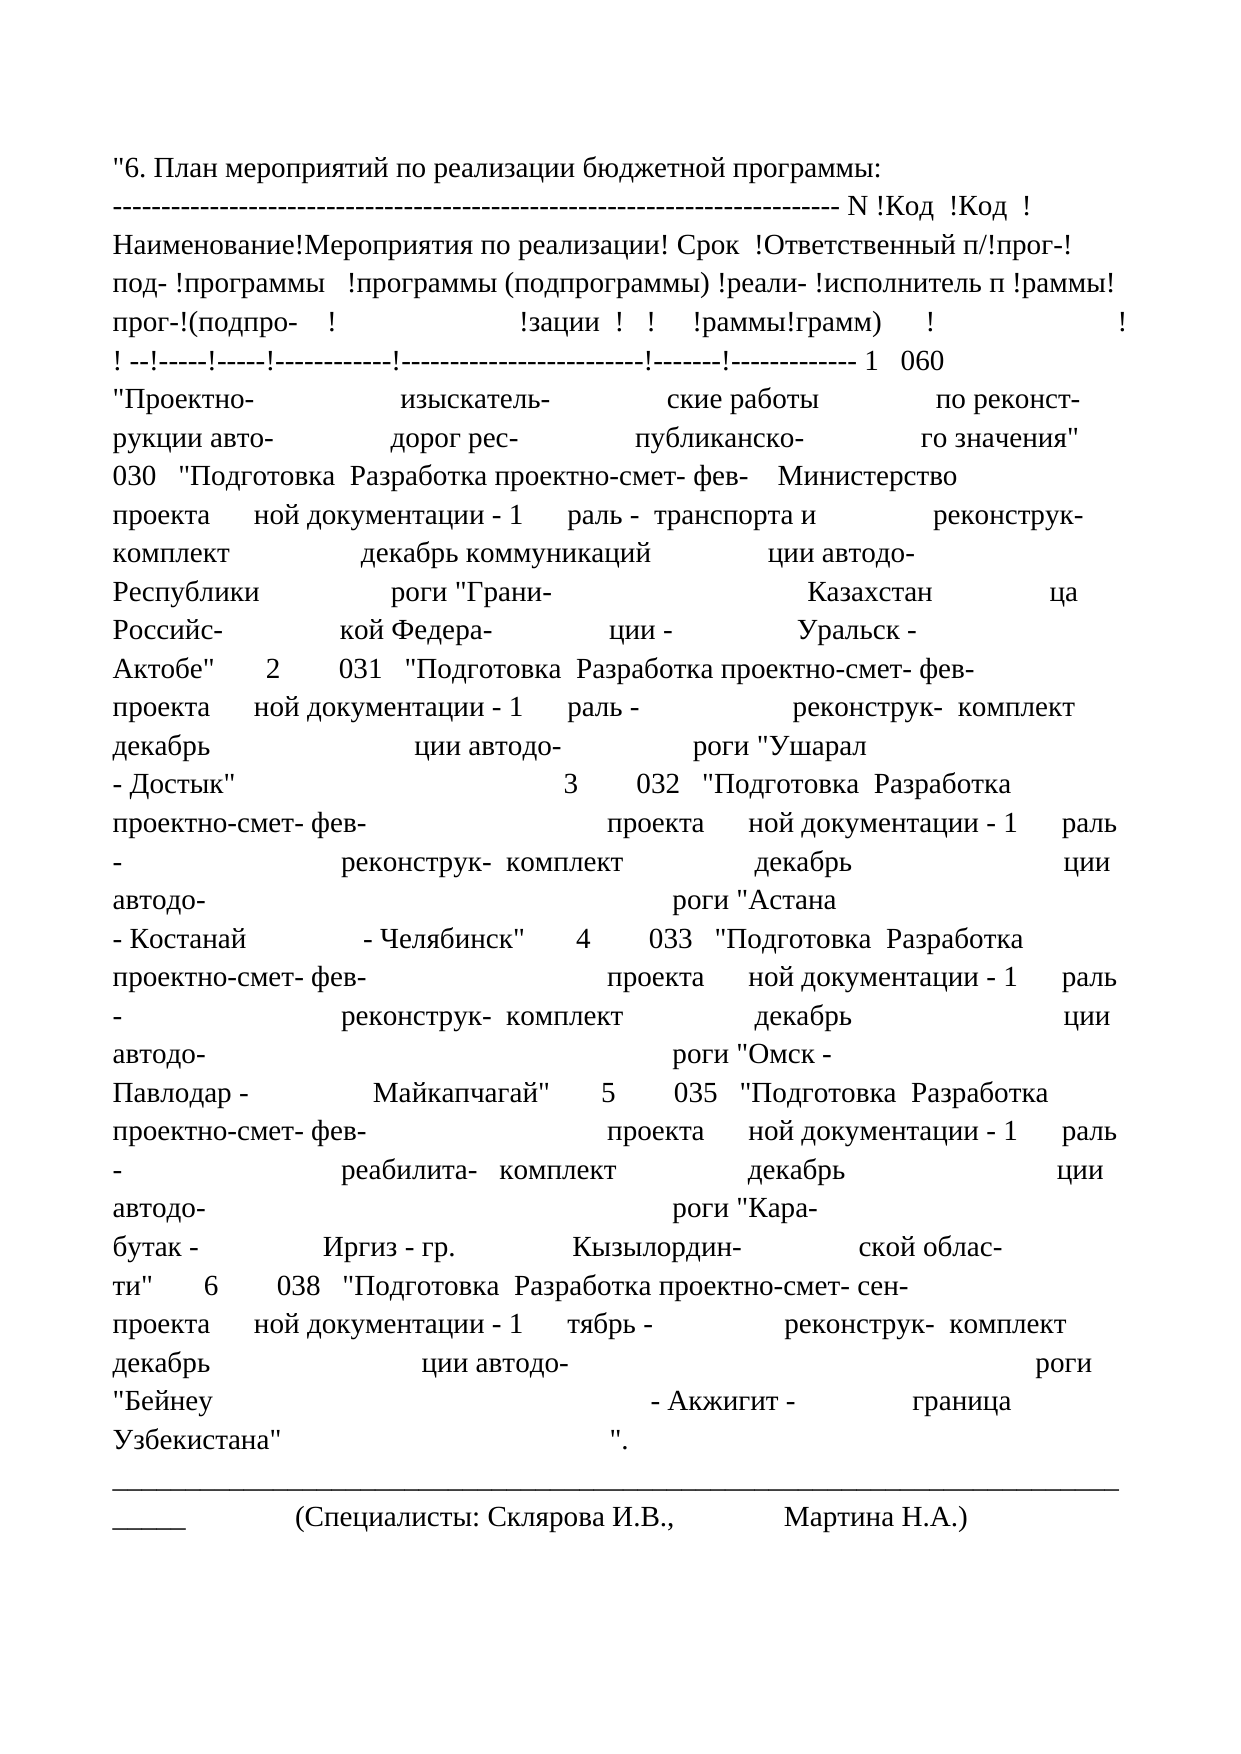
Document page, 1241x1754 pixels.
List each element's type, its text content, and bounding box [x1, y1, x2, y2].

text "6. План мероприятий по реализации бюджетной программы: --------------------------------------------------------------------------- N !Код !Код !Наименование!Мероприятия по реализации! Срок !Ответственный п/!прог-!под- !программы !программы (подпрограммы) !реали- !исполнитель п !раммы!прог-!(подпро- ! !зации ! ! !раммы!грамм) ! ! ! --!-----!-----!------------!-------------------------!-------!------------- 1 060 "Проектно- изыскатель- ские работы по реконст- рукции авто- дорог рес- публиканско- го значения" 030 "Подготовка Разработка проектно-смет- фев- Министерство проекта ной документации - 1 раль - транспорта и реконструк- комплект декабрь коммуникаций ции автодо- Республики роги "Грани- Казахстан ца Российс- кой Федера- ции - Уральск - Актобе" 2 031 "Подготовка Разработка проектно-смет- фев- проекта ной документации - 1 раль - реконструк- комплект декабрь ции автодо- роги "Ушарал - Достык" 3 032 "Подготовка Разработка проектно-смет- фев- проекта ной документации - 1 раль - реконструк- комплект декабрь ции автодо- роги "Астана - Костанай - Челябинск" 4 033 "Подготовка Разработка проектно-смет- фев- проекта ной документации - 1 раль - реконструк- комплект декабрь ции автодо- роги "Омск - Павлодар - Майкапчагай" 5 035 "Подготовка Разработка проектно-смет- фев- проекта ной документации - 1 раль - реабилита- комплект декабрь ции автодо- роги "Кара- бутак - Иргиз - гр. Кызылордин- ской облас- ти" 6 038 "Подготовка Разработка проектно-смет- сен- проекта ной документации - 1 тябрь - реконструк- комплект декабрь ции автодо- роги "Бейнеу - Акжигит - граница Узбекистана" ". __________________________________________________________________________ (Специалисты: Склярова И.В., Мартина Н.А.) [112, 150, 1128, 1532]
